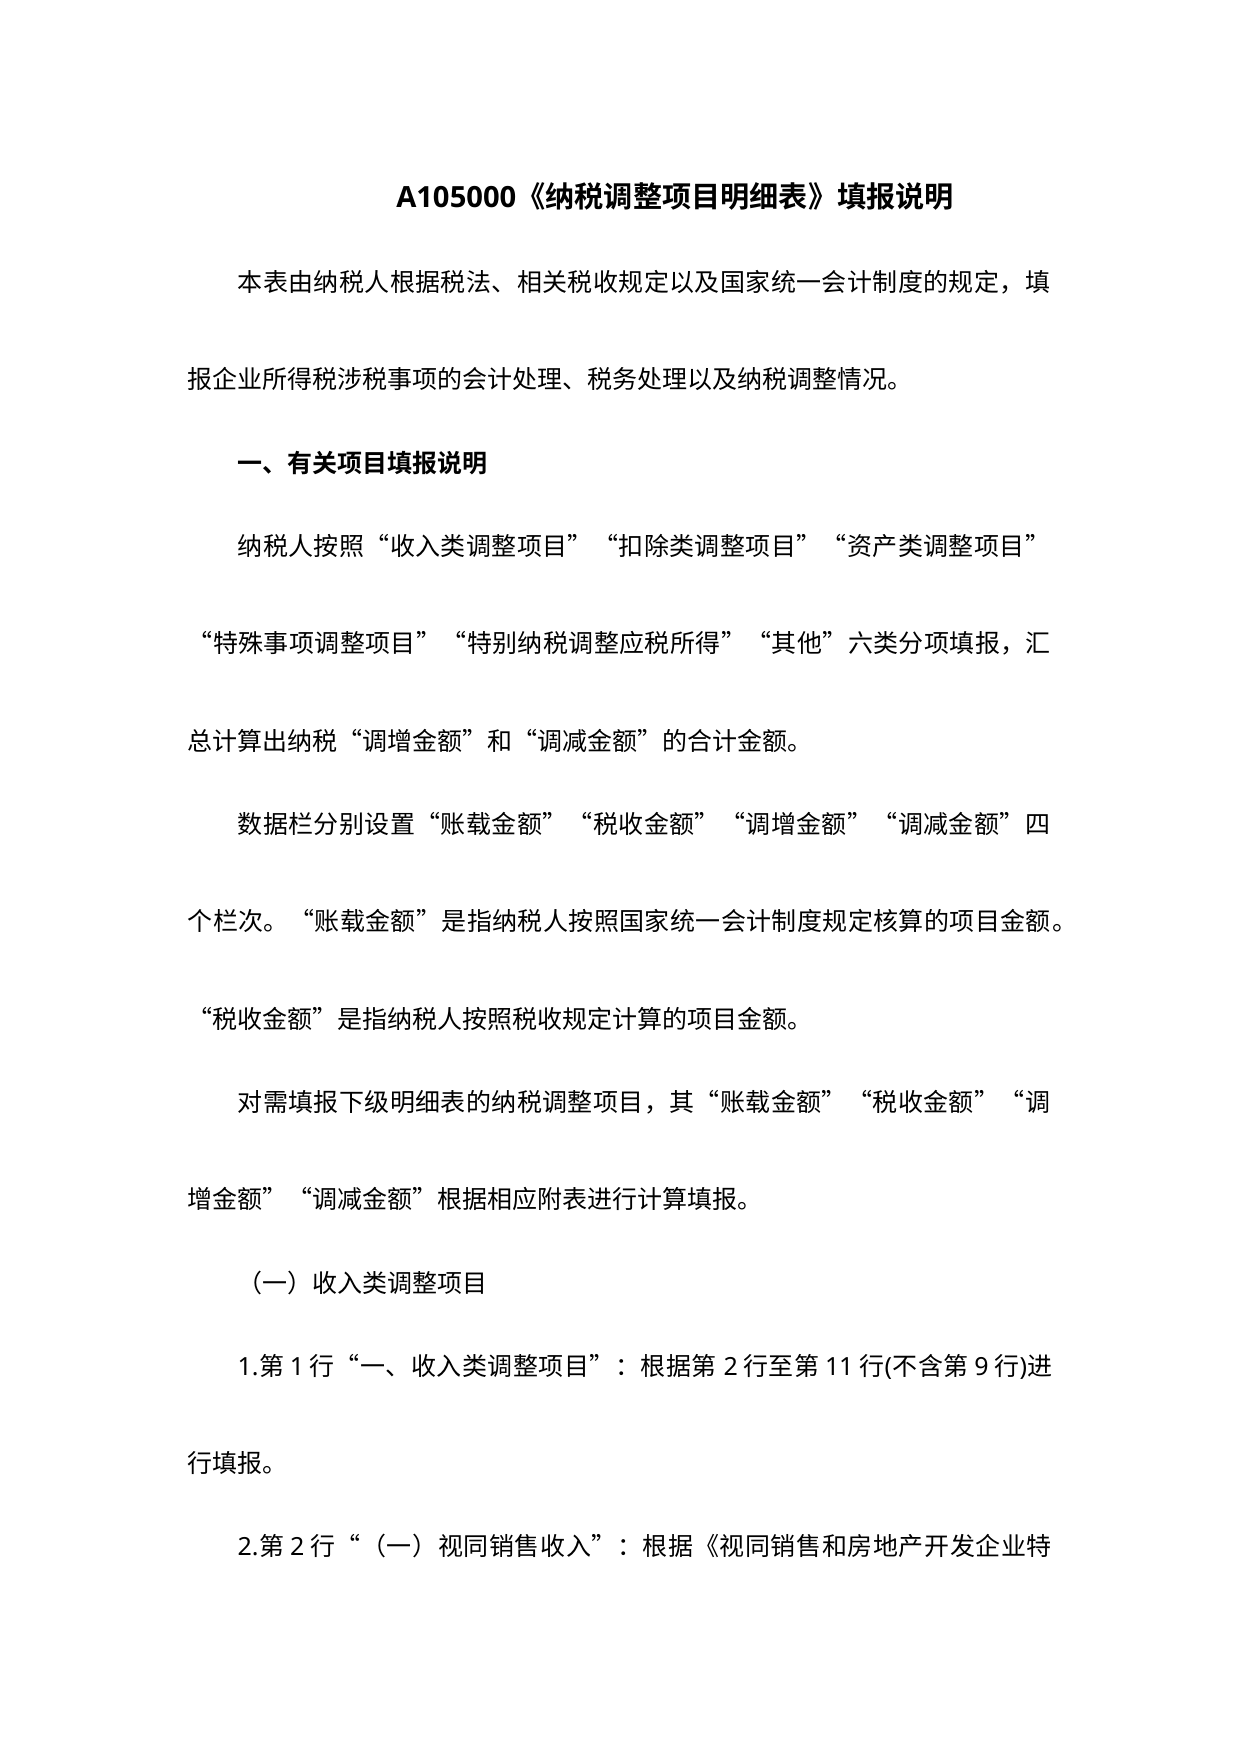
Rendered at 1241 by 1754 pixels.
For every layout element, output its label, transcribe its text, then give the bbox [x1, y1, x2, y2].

text 一、有关项目填报说明 [187, 429, 1053, 494]
text 数据栏分别设置“账载金额”“税收金额”“调增金额”“调减金额”四个栏次。“账载金额”是指纳税人按照国家统一会计制度规定核算的项目金额。“税收金额”是指纳税人按照税收规定计算的项目金额。 [187, 790, 1053, 1050]
text 对需填报下级明细表的纳税调整项目，其“账载金额”“税收金额”“调增金额”“调减金额”根据相应附表进行计算填报。 [187, 1068, 1053, 1231]
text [187, 1512, 1053, 1577]
text 本表由纳税人根据税法、相关税收规定以及国家统一会计制度的规定，填报企业所得税涉税事项的会计处理、税务处理以及纳税调整情况。 [187, 248, 1053, 411]
text （一）收入类调整项目 [187, 1249, 1053, 1314]
text 纳税人按照“收入类调整项目”“扣除类调整项目”“资产类调整项目”“特殊事项调整项目”“特别纳税调整应税所得”“其他”六类分项填报，汇总计算出纳税“调增金额”和“调减金额”的合计金额。 [187, 512, 1053, 772]
text 1.第1行“一、收入类调整项目”：根据第2行至第11行(不含第9行)进行填报。 [187, 1332, 1053, 1494]
text A105000《纳税调整项目明细表》填报说明 [187, 162, 1053, 227]
